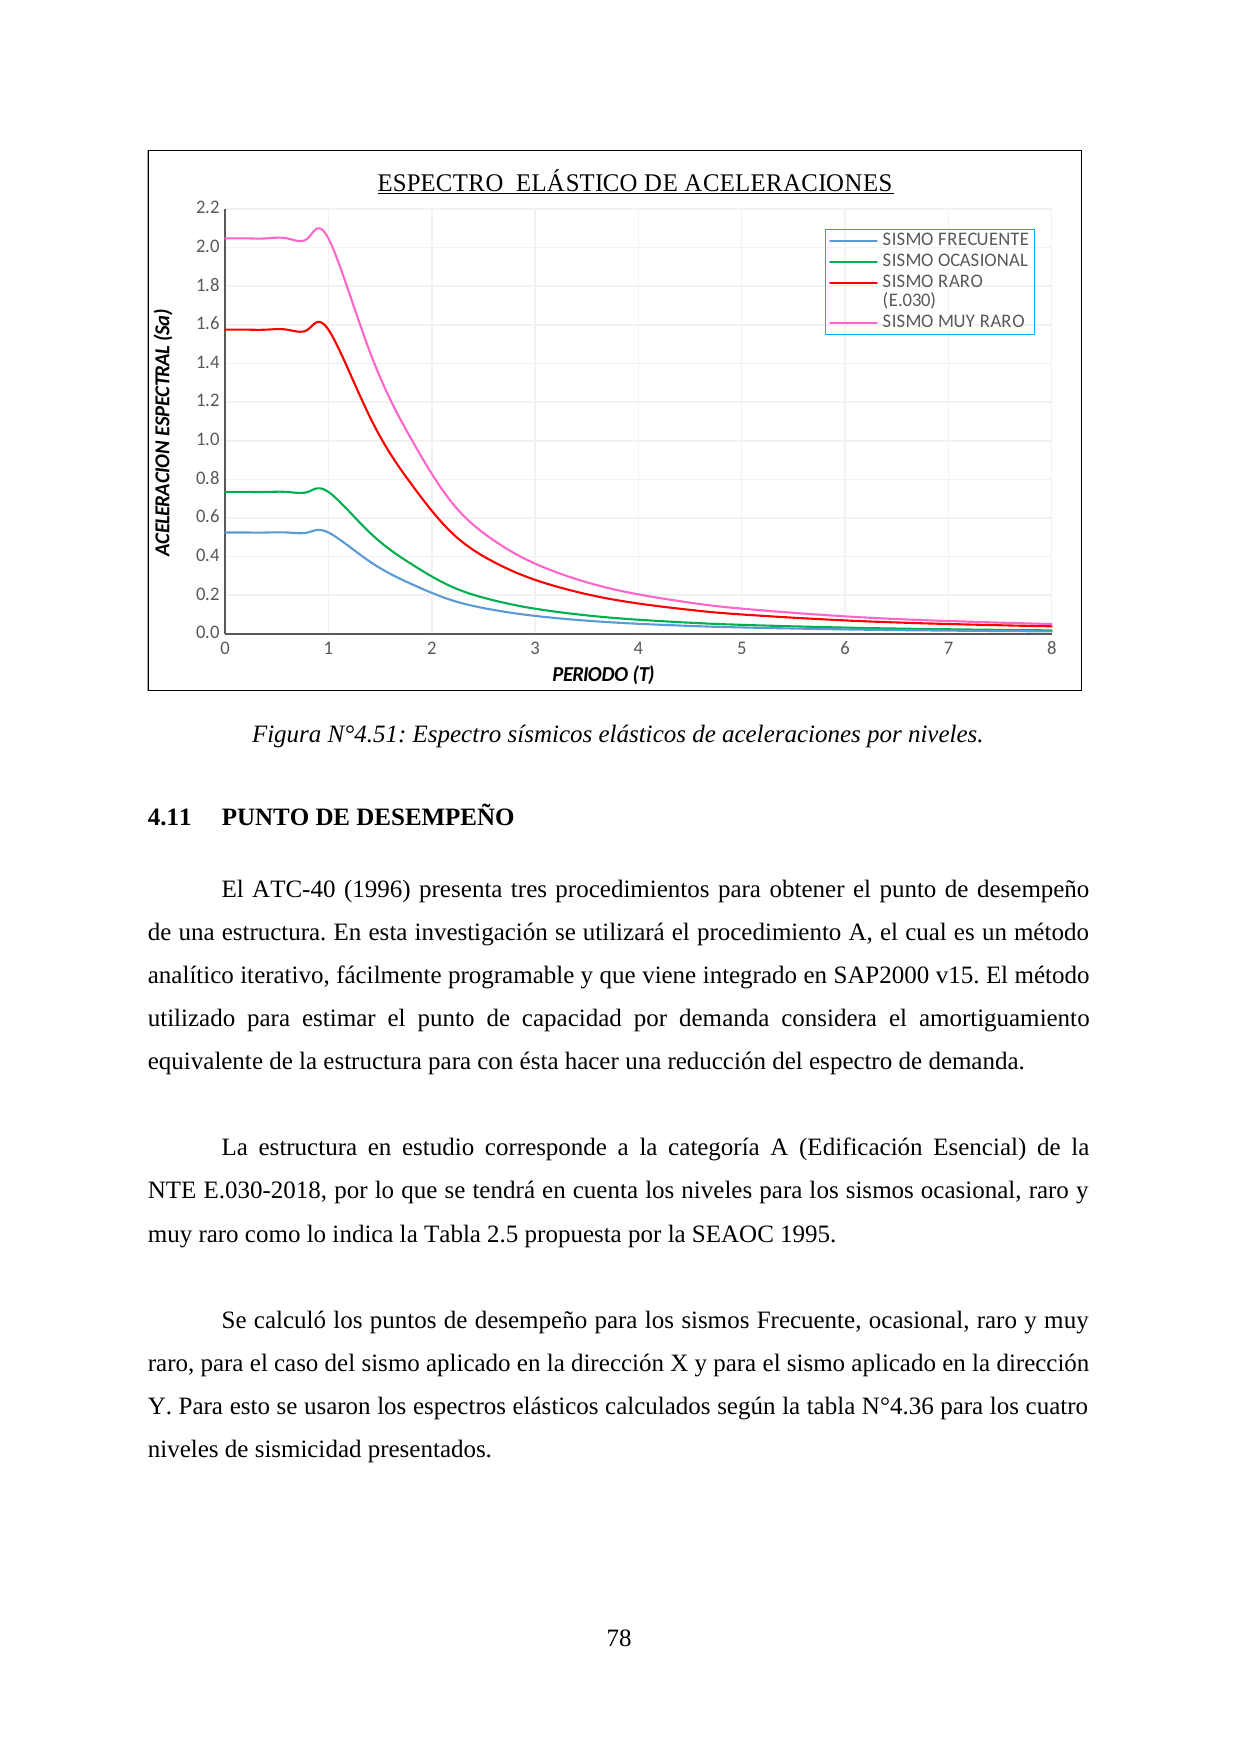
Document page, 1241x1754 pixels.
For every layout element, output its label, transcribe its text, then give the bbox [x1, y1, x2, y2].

subtitle PUNTO DE DESEMPEÑO [148, 802, 1090, 831]
text La estructura en estudio corresponde a la categoría A (Edificación Esencial) de la NTE E.030-2018, por lo que se tendrá en cuenta los niveles para los sismos ocasional, raro y muy raro como lo indica la Tabla 2.5 propuesta por la SEAOC 1995. [148, 1132, 1090, 1247]
text Se calculó los puntos de desempeño para los sismos Frecuente, ocasional, raro y muy raro, para el caso del sismo aplicado en la dirección X y para el sismo aplicado en la dirección Y. Para esto se usaron los espectros elásticos calculados según la tabla N°4.36 para los cuatro niveles de sismicidad presentados. [148, 1305, 1090, 1463]
text El ATC-40 (1996) presenta tres procedimientos para obtener el punto de desempeño de una estructura. En esta investigación se utilizará el procedimiento A, el cual es un método analítico iterativo, fácilmente programable y que viene integrado en SAP2000 v15. El método utilizado para estimar el punto de capacidad por demanda considera el amortiguamiento equivalente de la estructura para con ésta hacer una reducción del espectro de demanda. [148, 874, 1090, 1075]
